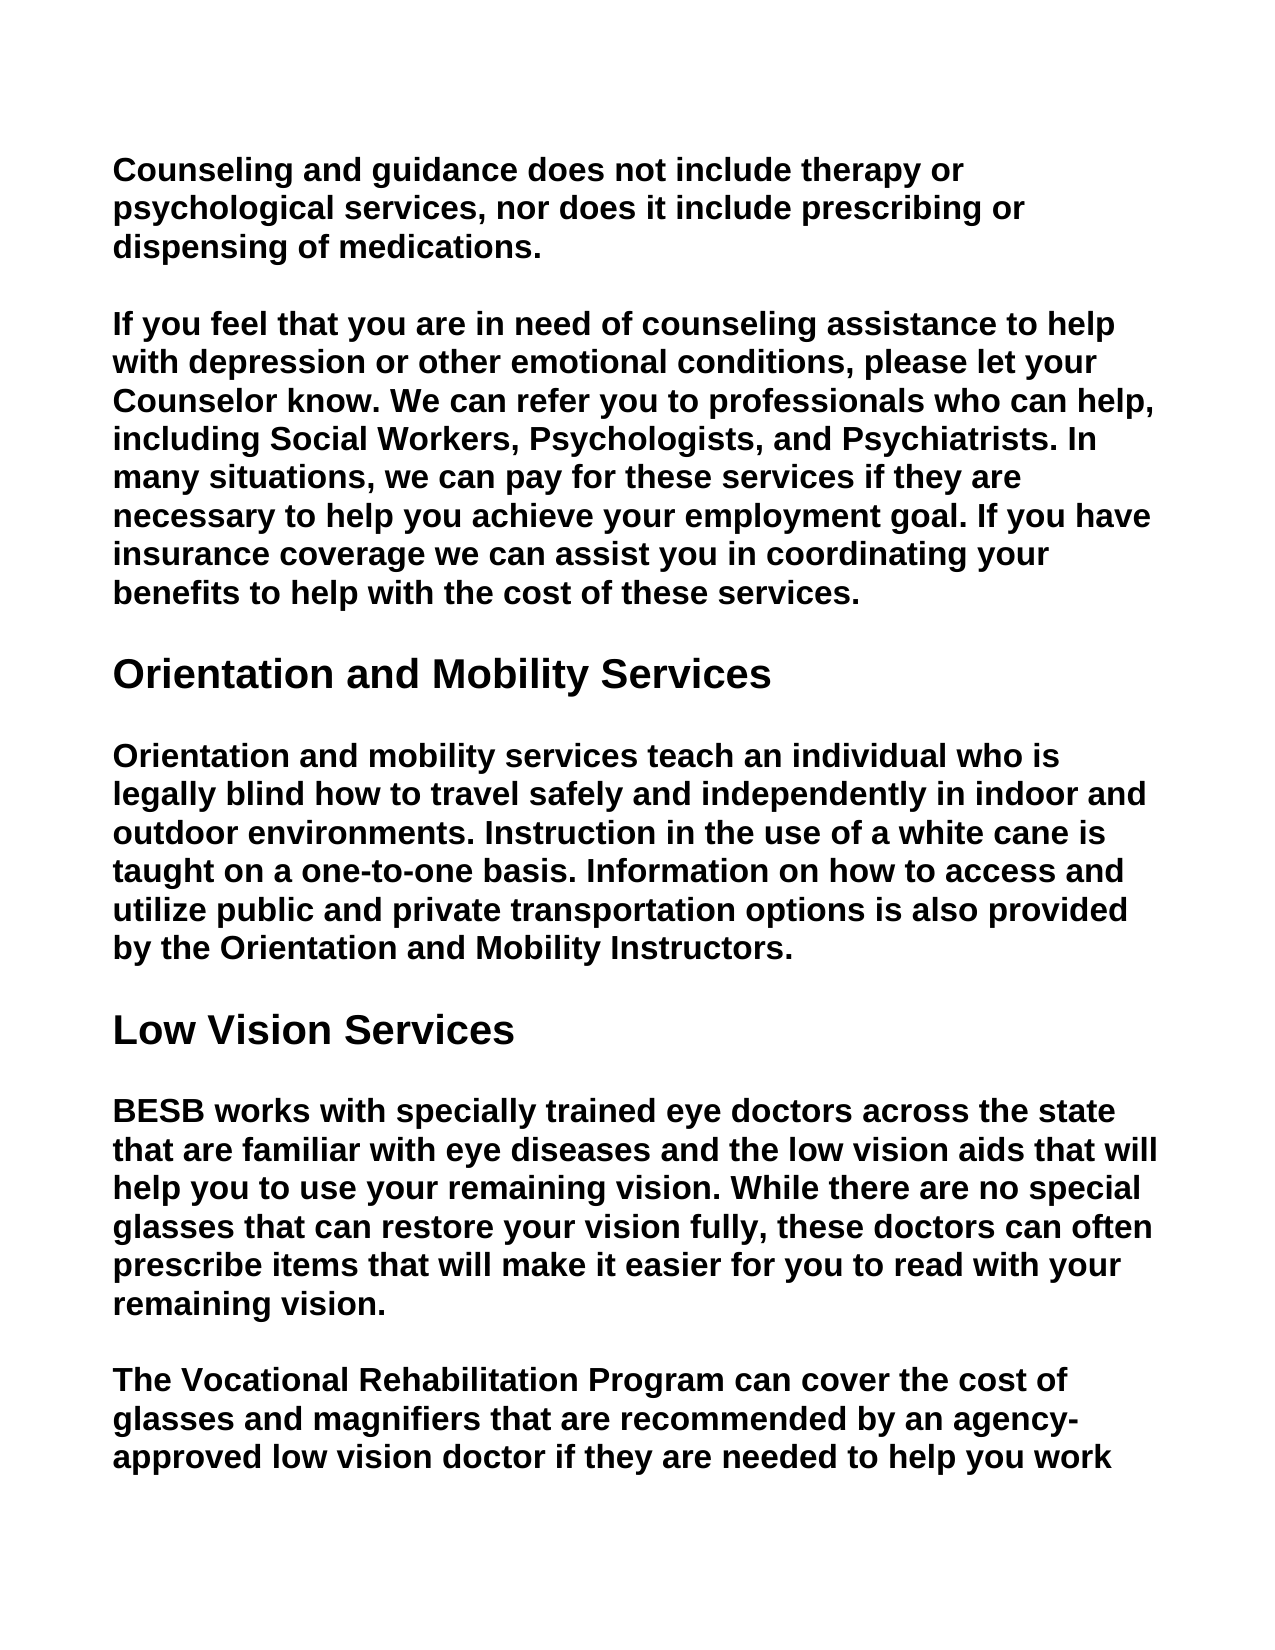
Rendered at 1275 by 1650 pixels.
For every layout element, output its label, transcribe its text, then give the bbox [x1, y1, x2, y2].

text Counseling and guidance does not include therapy or psychological services, nor does it include prescribing or dispensing of medications. [112, 150, 1162, 265]
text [112, 1361, 1162, 1476]
text If you feel that you are in need of counseling assistance to help with depression or other emotional conditions, please let your Counselor know. We can refer you to professionals who can help, including Social Workers, Psychologists, and Psychiatrists. In many situations, we can pay for these services if they are necessary to help you achieve your employment goal. If you have insurance coverage we can assist you in coordinating your benefits to help with the cost of these services. [112, 304, 1162, 611]
subtitle Low Vision Services [112, 1005, 1162, 1053]
subtitle Orientation and Mobility Services [112, 650, 1162, 698]
text Orientation and mobility services teach an individual who is legally blind how to travel safely and independently in indoor and outdoor environments. Instruction in the use of a white cane is taught on a one-to-one basis. Information on how to access and utilize public and private transportation options is also provided by the Orientation and Mobility Instructors. [112, 736, 1162, 967]
text BESB works with specially trained eye doctors across the state that are familiar with eye diseases and the low vision aids that will help you to use your remaining vision. While there are no special glasses that can restore your vision fully, these doctors can often prescribe items that will make it easier for you to read with your remaining vision. [112, 1091, 1162, 1322]
